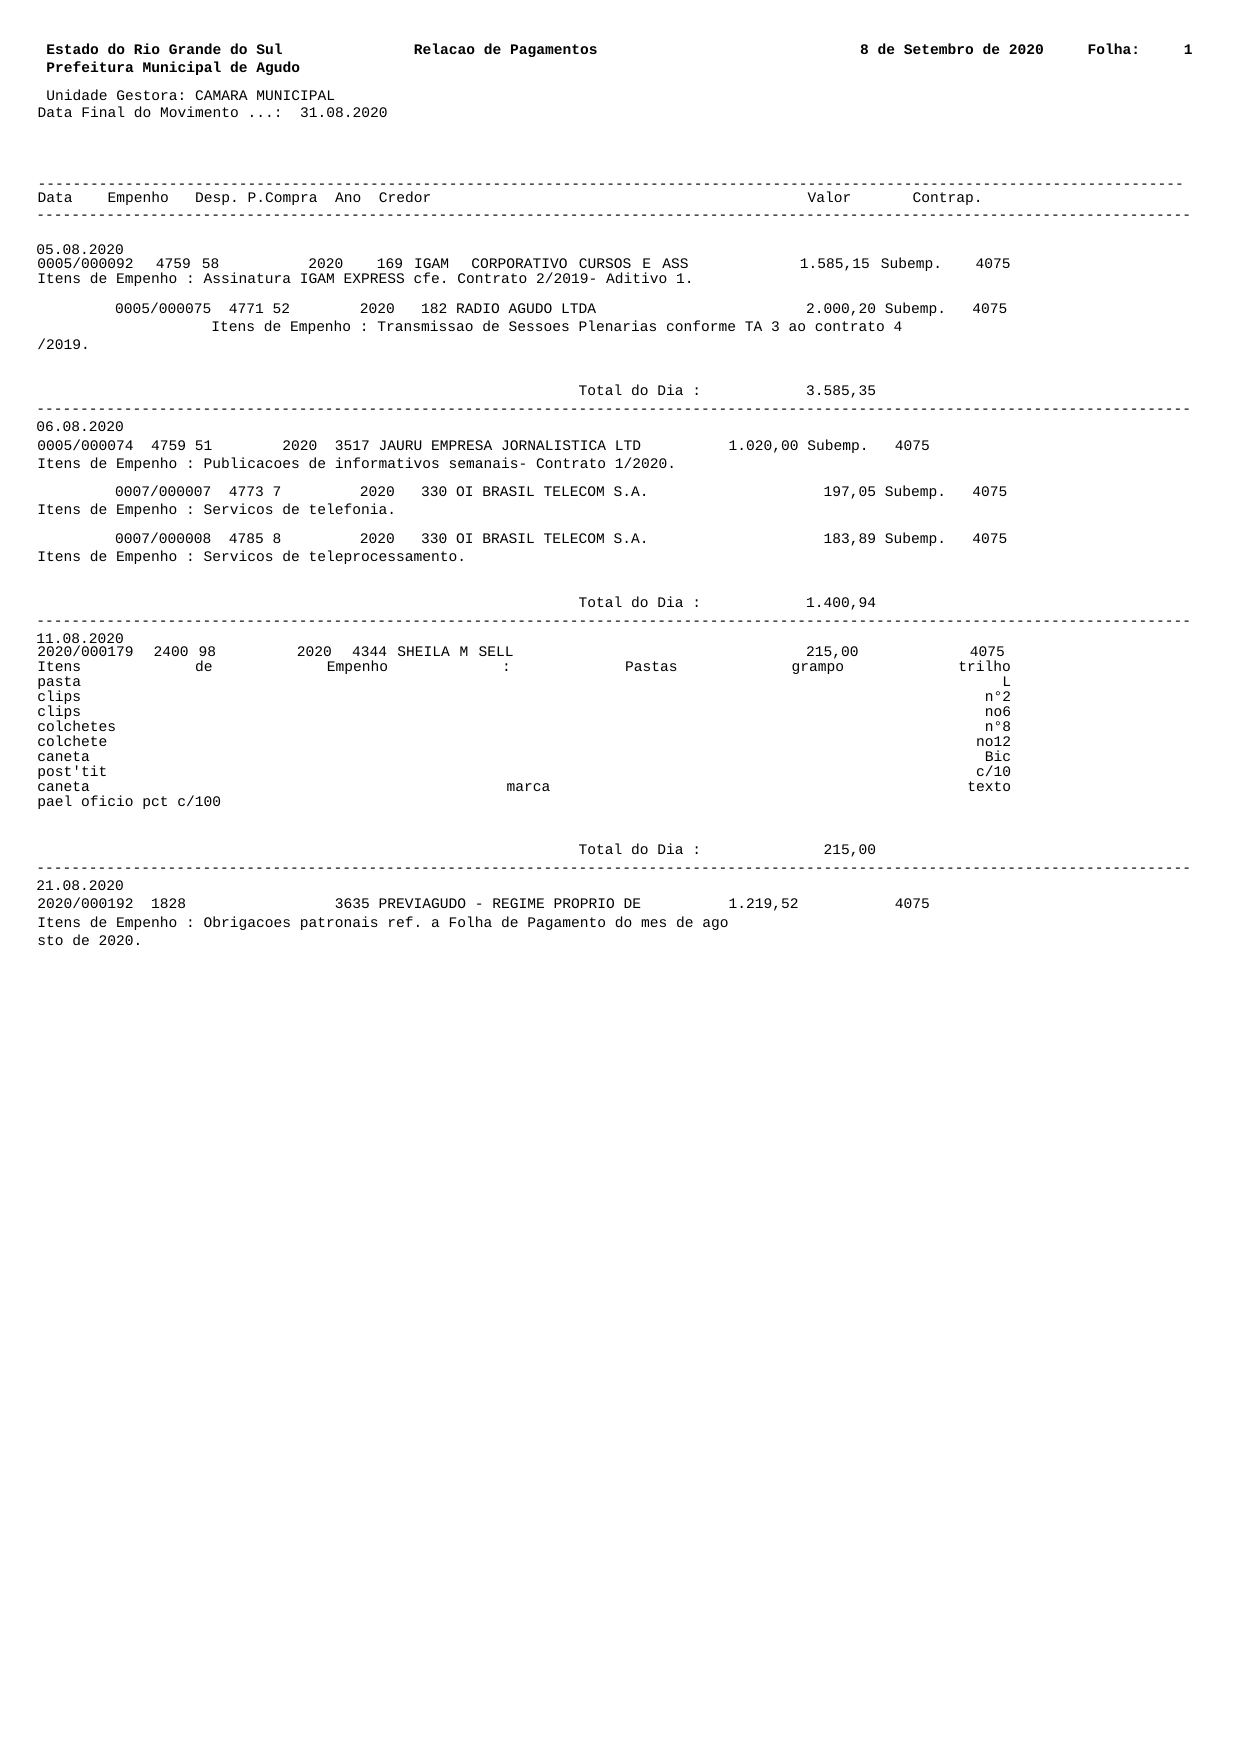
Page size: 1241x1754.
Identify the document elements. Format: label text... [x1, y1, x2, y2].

text ------------------------------------------------------------------------------------------------------------------------------------ [36, 860, 1193, 877]
text 05.08.2020 0005/000092 4759 58 2020 169 IGAM CORPORATIVO CURSOS E ASS 1.585,15 Subemp. 4075 Itens de Empenho : Assinatura IGAM EXPRESS cfe. Contrato 2/2019- Aditivo 1. [36, 243, 1011, 288]
text Total do Dia : 1.400,94 [36, 595, 1193, 612]
text 0005/000075 4771 52 2020 182 RADIO AGUDO LTDA 2.000,20 Subemp. 4075 [36, 301, 1193, 317]
text 0007/000007 4773 7 2020 330 OI BRASIL TELECOM S.A. 197,05 Subemp. 4075 Itens de Empenho : Servicos de telefonia. [36, 484, 1193, 519]
text Itens de Empenho : Transmissao de Sessoes Plenarias conforme TA 3 ao contrato 4 /2019. [36, 319, 1193, 354]
text ------------------------------------------------------------------------------------------------------------------------------------ [36, 207, 1193, 223]
text Total do Dia : 3.585,35 [36, 383, 1193, 400]
text 21.08.2020 2020/000192 1828 3635 PREVIAGUDO - REGIME PROPRIO DE 1.219,52 4075 Itens de Empenho : Obrigacoes patronais ref. a Folha de Pagamento do mes de ago sto de 2020. [36, 878, 1193, 949]
text 11.08.2020 2020/000179 2400 98 2020 4344 SHEILA M SELL 215,00 4075 Itens de Empenho : Pastas grampo trilho pasta L clips n°2 clips no6 colchetes n°8 colchete no12 caneta Bic post'tit c/10 caneta marca texto pael oficio pct c/100 [36, 631, 1011, 811]
text 0007/000008 4785 8 2020 330 OI BRASIL TELECOM S.A. 183,89 Subemp. 4075 Itens de Empenho : Servicos de teleprocessamento. [36, 531, 1193, 566]
text ------------------------------------------------------------------------------------------------------------------------------------ [36, 613, 1193, 630]
text 06.08.2020 0005/000074 4759 51 2020 3517 JAURU EMPRESA JORNALISTICA LTD 1.020,00 Subemp. 4075 Itens de Empenho : Publicacoes de informativos semanais- Contrato 1/2020. [36, 420, 1193, 472]
text Total do Dia : 215,00 [36, 842, 1193, 859]
text ------------------------------------------------------------------------------------------------------------------------------------ [36, 402, 1193, 418]
